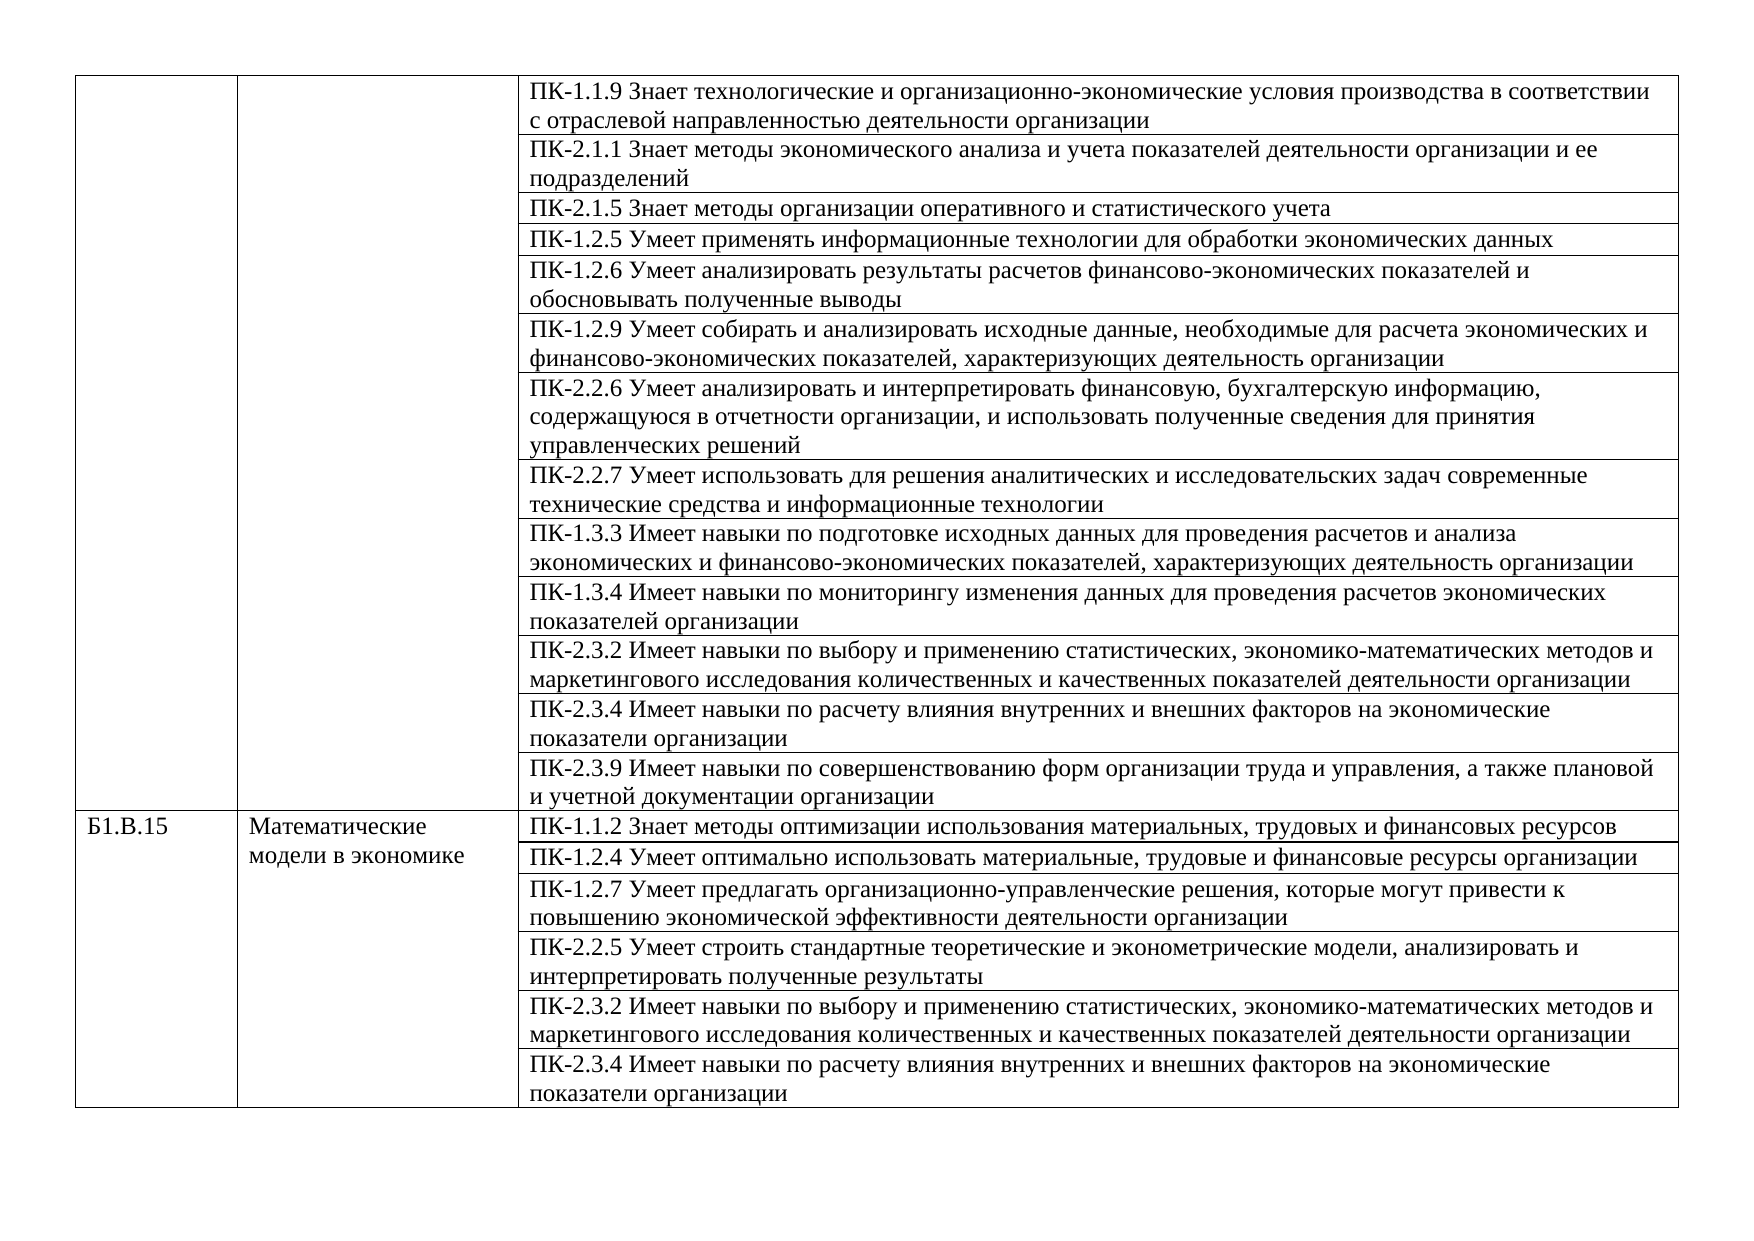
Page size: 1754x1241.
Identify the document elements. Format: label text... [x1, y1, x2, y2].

table_cell ПК-2.3.4 Имеет навыки по расчету влияния внутренних и внешних факторов на экономические показатели организации [519, 1049, 1678, 1107]
table_cell ПК-1.2.4 Умеет оптимально использовать материальные, трудовые и финансовые ресурсы организации [519, 843, 1678, 873]
table_cell ПК-1.2.7 Умеет предлагать организационно-управленческие решения, которые могут привести к повышению экономической эффективности деятельности организации [519, 874, 1678, 931]
table_cell ПК-2.1.1 Знает методы экономического анализа и учета показателей деятельности организации и ее подразделений [519, 135, 1678, 192]
table_cell ПК-2.3.9 Имеет навыки по совершенствованию форм организации труда и управления, а также плановой и учетной документации организации [519, 753, 1678, 810]
table_cell ПК-1.3.4 Имеет навыки по мониторингу изменения данных для проведения расчетов экономических показателей организации [519, 577, 1678, 634]
table_cell Б1.В.15 [76, 811, 237, 1107]
table_cell ПК-1.3.3 Имеет навыки по подготовке исходных данных для проведения расчетов и анализа экономических и финансово-экономических показателей, характеризующих деятельность организации [519, 519, 1678, 576]
table_cell ПК-2.1.5 Знает методы организации оперативного и статистического учета [519, 193, 1678, 223]
table_cell ПК-2.3.4 Имеет навыки по расчету влияния внутренних и внешних факторов на экономические показатели организации [519, 694, 1678, 752]
table_cell ПК-2.2.7 Умеет использовать для решения аналитических и исследовательских задач современные технические средства и информационные технологии [519, 460, 1678, 517]
table_cell ПК-2.2.5 Умеет строить стандартные теоретические и эконометрические модели, анализировать и интерпретировать полученные результаты [519, 932, 1678, 990]
table_cell ПК-1.1.9 Знает технологические и организационно-экономические условия производства в соответствии с отраслевой направленностью деятельности организации [519, 76, 1678, 133]
table_cell ПК-2.3.2 Имеет навыки по выбору и применению статистических, экономико-математических методов и маркетингового исследования количественных и качественных показателей деятельности организации [519, 991, 1678, 1048]
table_cell ПК-1.2.6 Умеет анализировать результаты расчетов финансово-экономических показателей и обосновывать полученные выводы [519, 256, 1678, 313]
table_cell Математические модели в экономике [238, 811, 518, 1107]
table_cell ПК-1.2.5 Умеет применять информационные технологии для обработки экономических данных [519, 224, 1678, 254]
table_cell ПК-1.2.9 Умеет собирать и анализировать исходные данные, необходимые для расчета экономических и финансово-экономических показателей, характеризующих деятельность организации [519, 314, 1678, 372]
table_cell ПК-2.3.2 Имеет навыки по выбору и применению статистических, экономико-математических методов и маркетингового исследования количественных и качественных показателей деятельности организации [519, 636, 1678, 693]
table_cell ПК-2.2.6 Умеет анализировать и интерпретировать финансовую, бухгалтерскую информацию, содержащуюся в отчетности организации, и использовать полученные сведения для принятия управленческих решений [519, 373, 1678, 459]
table_cell ПК-1.1.2 Знает методы оптимизации использования материальных, трудовых и финансовых ресурсов [519, 811, 1678, 841]
